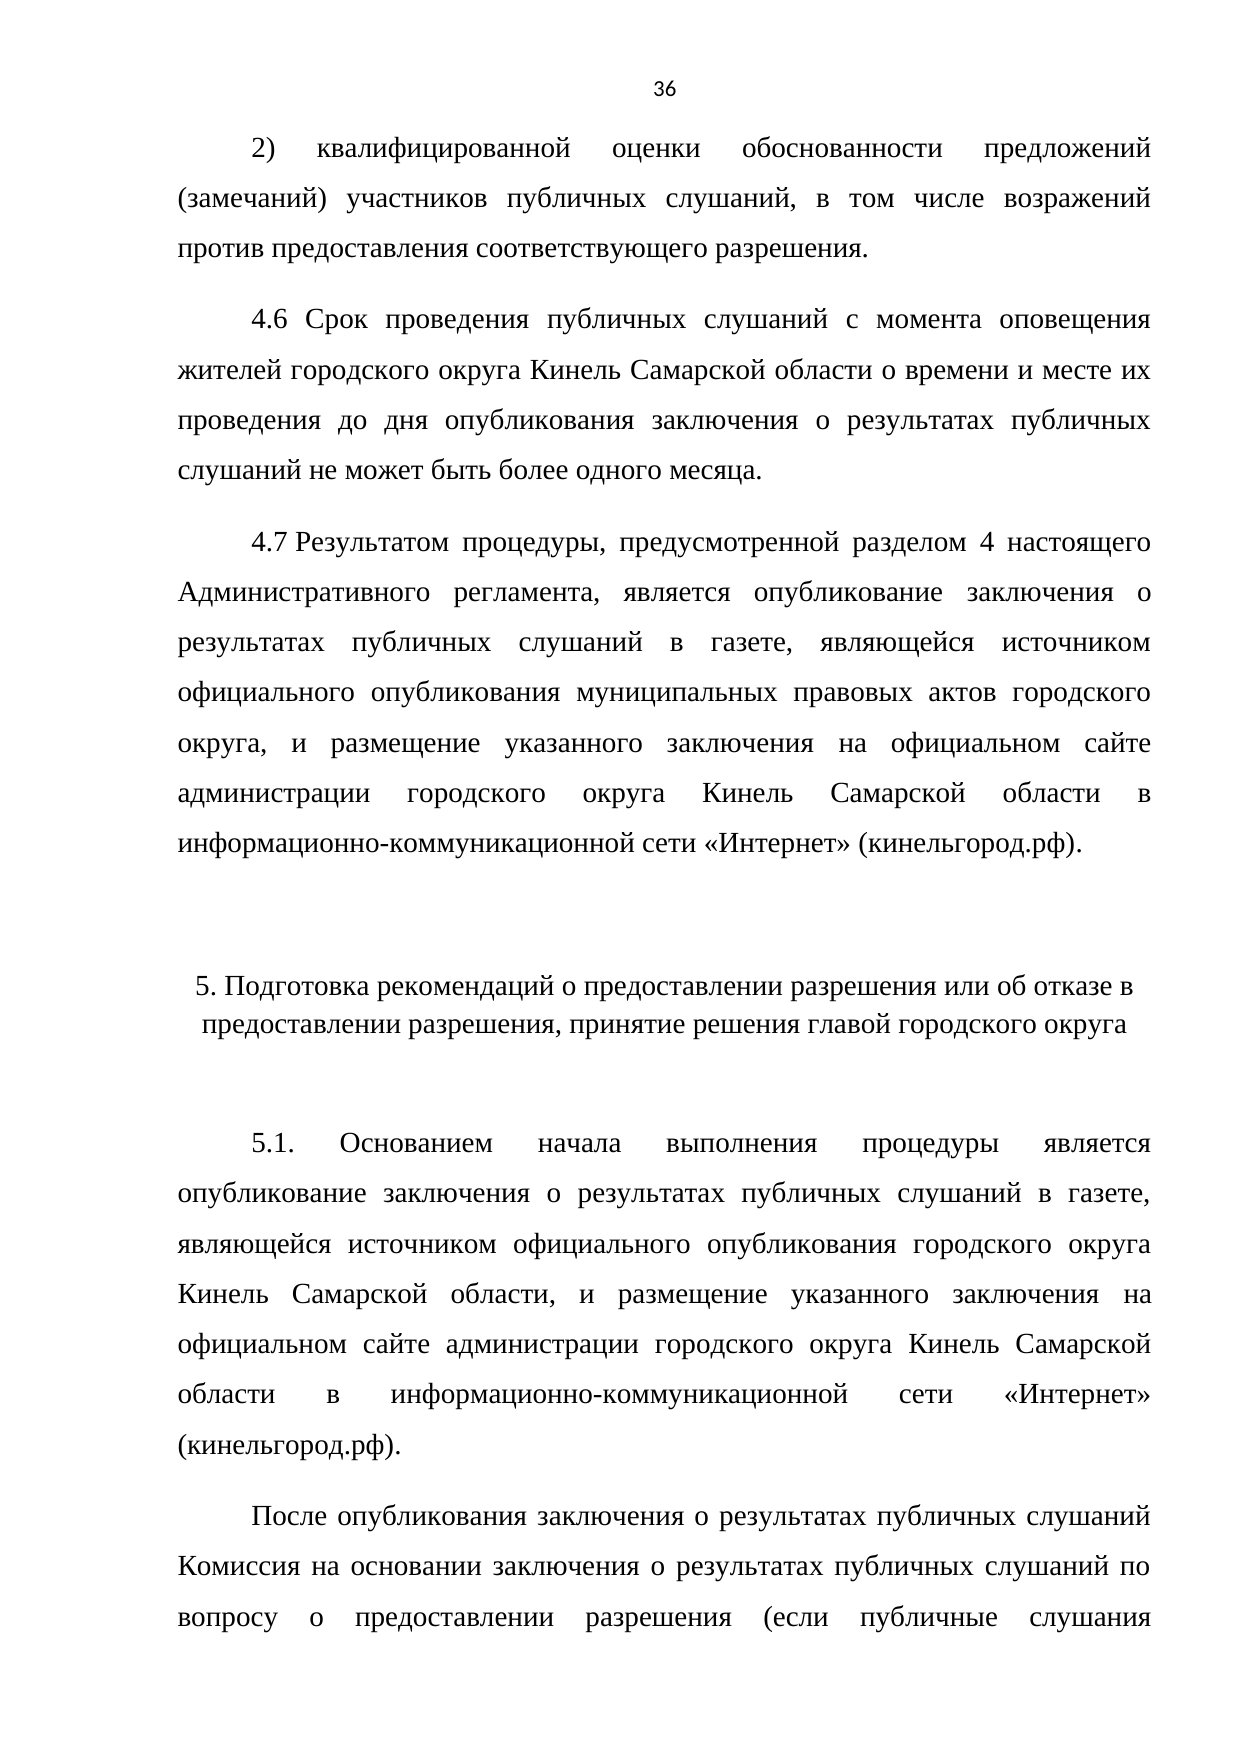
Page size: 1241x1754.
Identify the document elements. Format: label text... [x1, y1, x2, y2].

text 4.6 Срок проведения публичных слушаний с момента оповещения жителей городского округа Кинель Самарской области о времени и месте их проведения до дня опубликования заключения о результатах публичных слушаний не может быть более одного месяца. [177, 302, 1152, 486]
text 5.1. Основанием начала выполнения процедуры является опубликование заключения о результатах публичных слушаний в газете, являющейся источником официального опубликования городского округа Кинель Самарской области, и размещение указанного заключения на официальном сайте администрации городского округа Кинель Самарской области в информационно-коммуникационной сети «Интернет» (кинельгород.рф). [177, 1125, 1152, 1461]
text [177, 1498, 1152, 1632]
text 4.7 Результатом процедуры, предусмотренной разделом 4 настоящего Административного регламента, является опубликование заключения о результатах публичных слушаний в газете, являющейся источником официального опубликования муниципальных правовых актов городского округа, и размещение указанного заключения на официальном сайте администрации городского округа Кинель Самарской области в информационно-коммуникационной сети «Интернет» (кинельгород.рф). [177, 524, 1152, 859]
text 5. Подготовка рекомендаций о предоставлении разрешения или об отказе в предоставлении разрешения, принятие решения главой городского округа [177, 968, 1152, 1040]
text 2) квалифицированной оценки обоснованности предложений (замечаний) участников публичных слушаний, в том числе возражений против предоставления соответствующего разрешения. [177, 130, 1152, 264]
